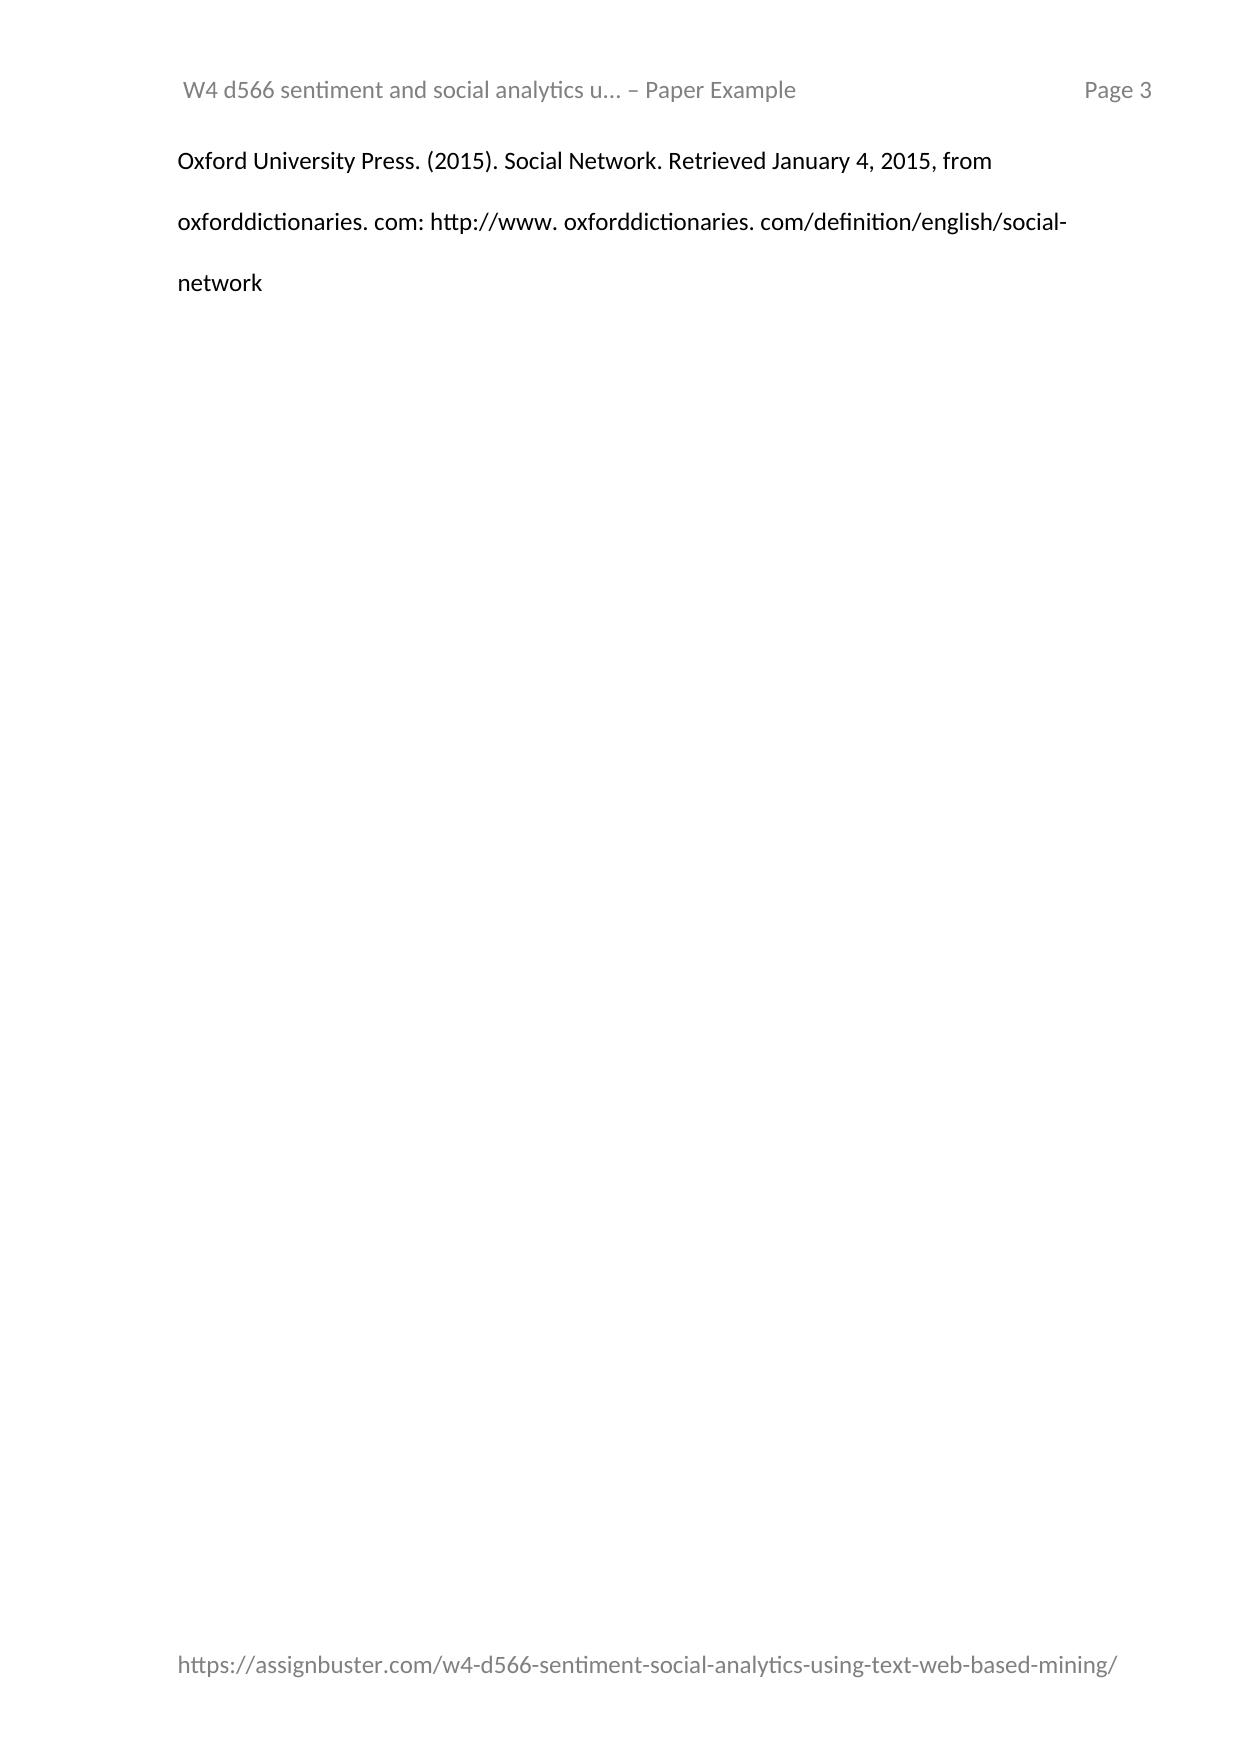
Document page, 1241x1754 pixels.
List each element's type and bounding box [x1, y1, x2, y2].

text [177, 145, 1152, 298]
